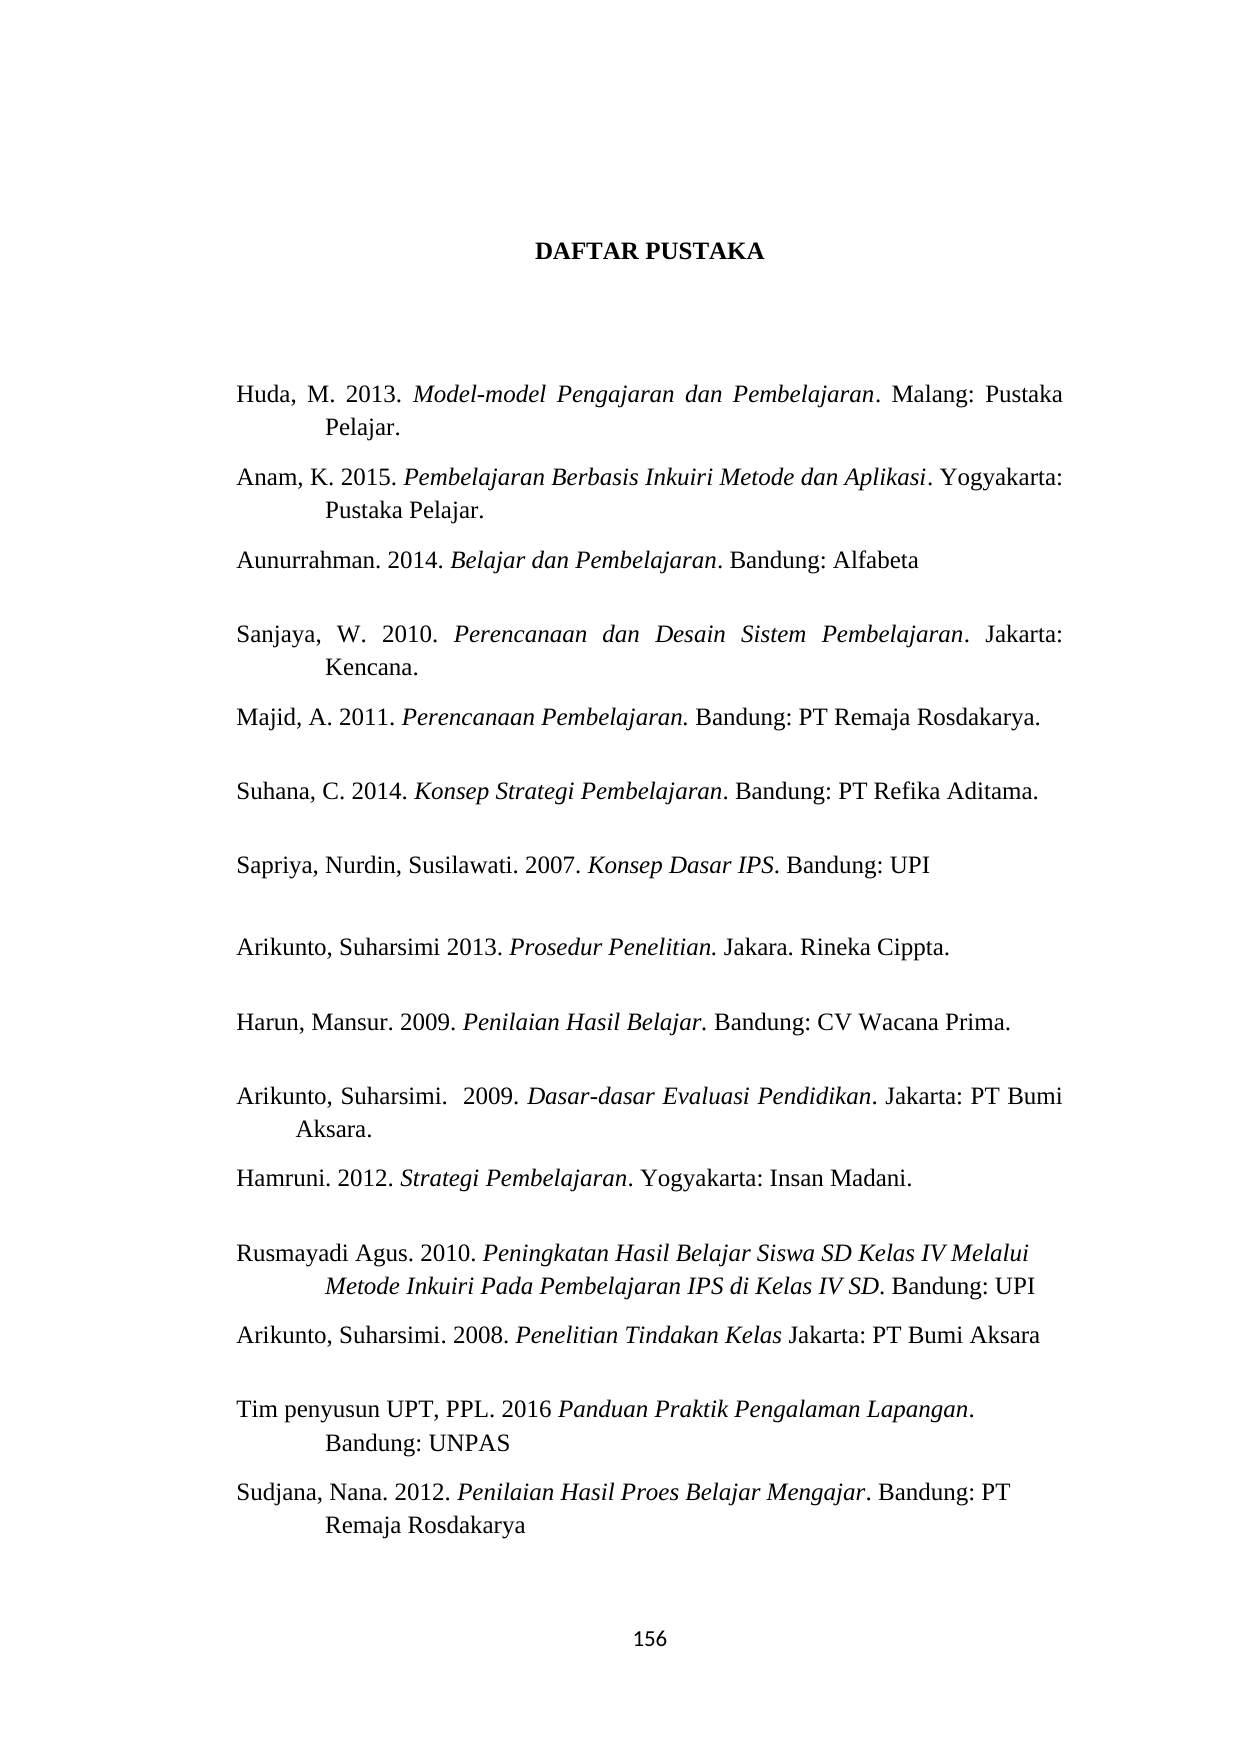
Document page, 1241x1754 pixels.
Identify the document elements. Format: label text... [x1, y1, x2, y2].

text Arikunto, Suharsimi. 2009. Dasar-dasar Evaluasi Pendidikan. Jakarta: PT Bumi Aksara. [236, 1081, 1063, 1143]
text Suhana, C. 2014. Konsep Strategi Pembelajaran. Bandung: PT Refika Aditama. [236, 776, 1063, 804]
text Harun, Mansur. 2009. Penilaian Hasil Belajar. Bandung: CV Wacana Prima. [236, 1007, 1063, 1035]
text Arikunto, Suharsimi. 2008. Penelitian Tindakan Kelas Jakarta: PT Bumi Aksara [236, 1320, 1063, 1349]
text Anam, K. 2015. Pembelajaran Berbasis Inkuiri Metode dan Aplikasi. Yogyakarta: Pustaka Pelajar. [236, 462, 1063, 524]
text Rusmayadi Agus. 2010. Peningkatan Hasil Belajar Siswa SD Kelas IV Melalui Metode Inkuiri Pada Pembelajaran IPS di Kelas IV SD. Bandung: UPI [236, 1238, 1063, 1299]
text Tim penyusun UPT, PPL. 2016 Panduan Praktik Pengalaman Lapangan. Bandung: UNPAS [236, 1394, 1063, 1456]
text Aunurrahman. 2014. Belajar dan Pembelajaran. Bandung: Alfabeta [236, 545, 1063, 573]
text Sanjaya, W. 2010. Perencanaan dan Desain Sistem Pembelajaran. Jakarta: Kencana. [236, 619, 1063, 681]
text Huda, M. 2013. Model-model Pengajaran dan Pembelajaran. Malang: Pustaka Pelajar. [236, 379, 1063, 441]
text Sapriya, Nurdin, Susilawati. 2007. Konsep Dasar IPS. Bandung: UPI [236, 850, 1063, 879]
text Arikunto, Suharsimi 2013. Prosedur Penelitian. Jakara. Rineka Cippta. [236, 932, 1063, 961]
text Majid, A. 2011. Perencanaan Pembelajaran. Bandung: PT Remaja Rosdakarya. [236, 702, 1063, 730]
text Sudjana, Nana. 2012. Penilaian Hasil Proes Belajar Mengajar. Bandung: PT Remaja Rosdakarya [236, 1477, 1063, 1539]
text DAFTAR PUSTAKA [236, 236, 1063, 265]
text Hamruni. 2012. Strategi Pembelajaran. Yogyakarta: Insan Madani. [236, 1163, 1063, 1192]
